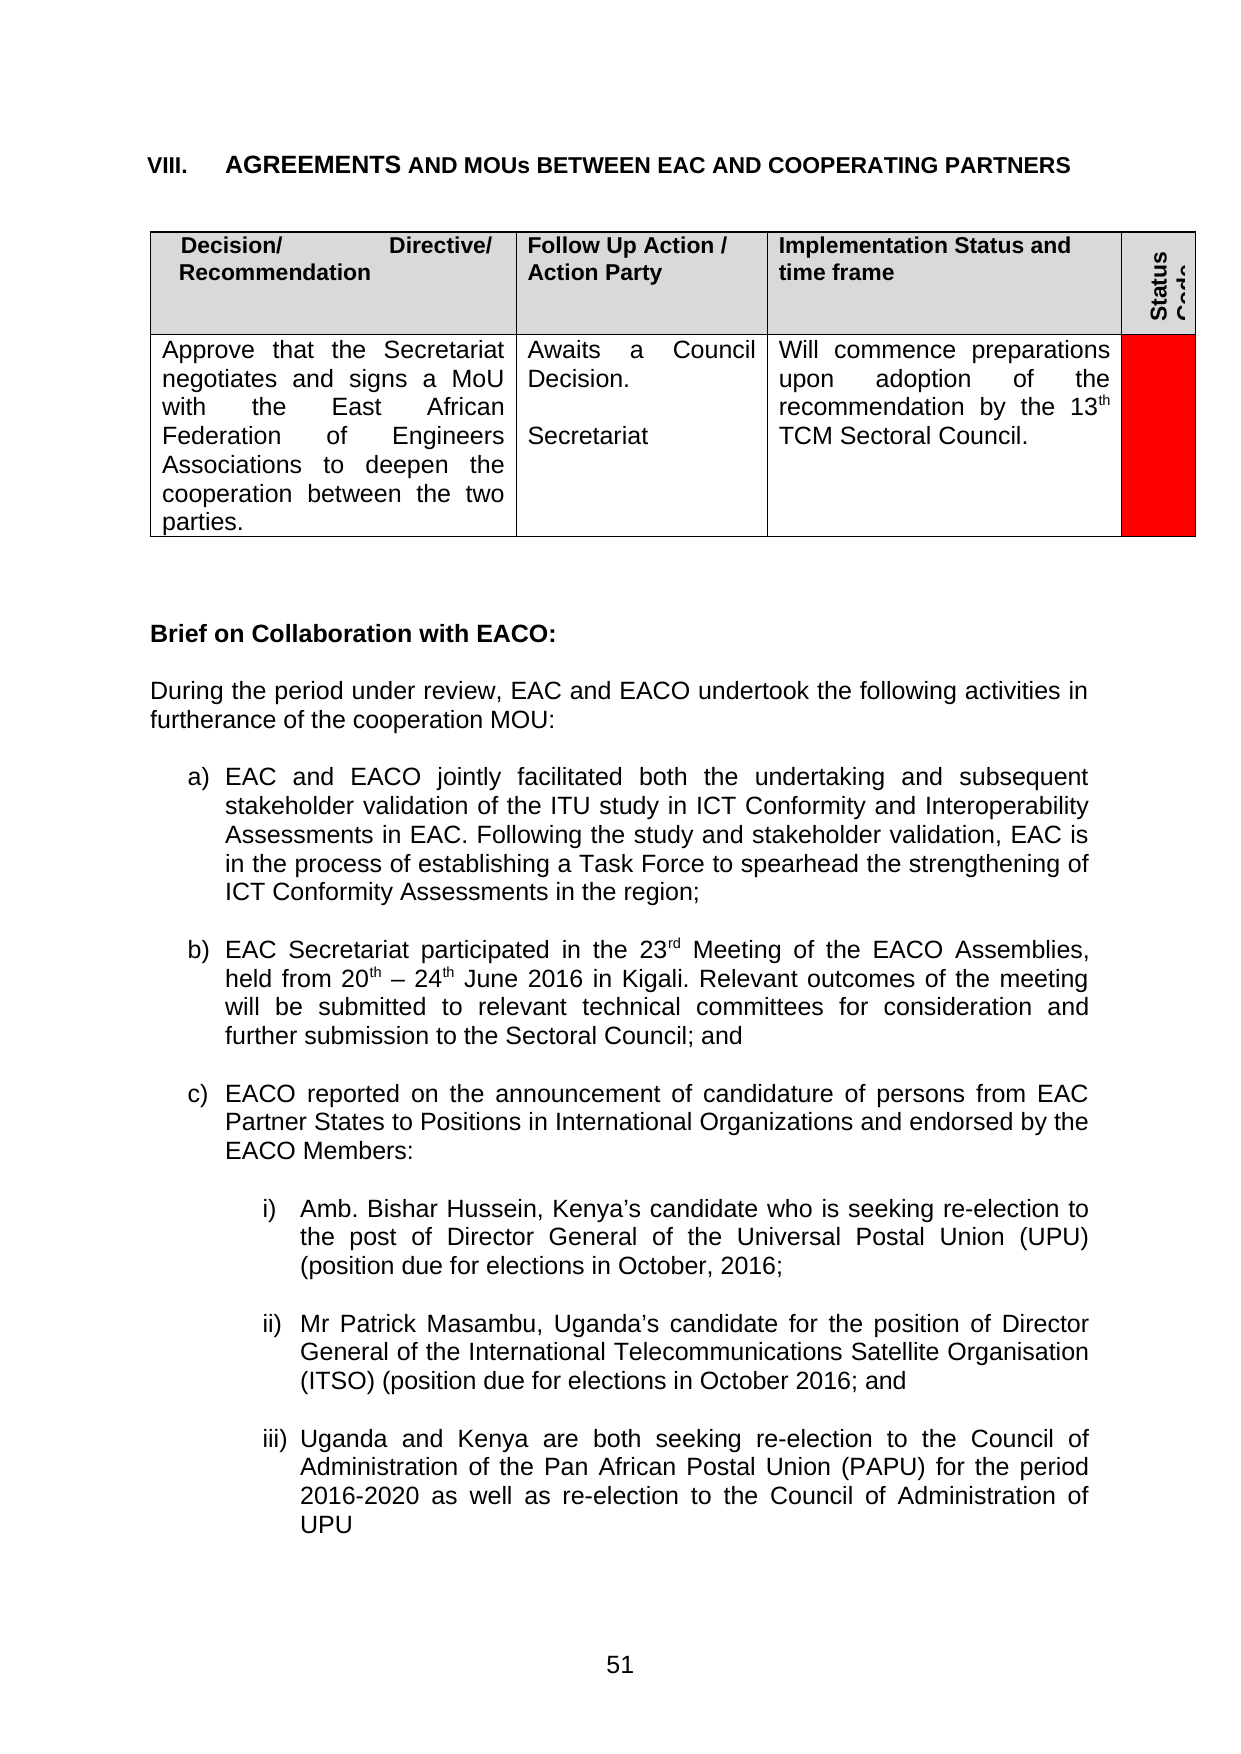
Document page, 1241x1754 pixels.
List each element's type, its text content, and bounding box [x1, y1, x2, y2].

list Amb. Bishar Hussein, Kenya’s candidate who is seeking re-election to the post of Director General of the Universal Postal Union (UPU) (position due for elections in October, 2016; [262, 1193, 1090, 1280]
table_header Follow Up Action / Action Party [517, 233, 767, 334]
list Brief on Collaboration with EACO: [150, 618, 1090, 647]
list EAC Secretariat participated in the 23rd Meeting of the EACO Assemblies, held from 20th – 24th June 2016 in Kigali. Relevant outcomes of the meeting will be submitted to relevant technical committees for consideration and further submission to the Sectoral Council; and [187, 935, 1090, 1050]
table_cell Approve that the Secretariat negotiates and signs a MoU with the East African Federation of Engineers Associations to deepen the cooperation between the two parties. [151, 335, 516, 536]
list EAC and EACO jointly facilitated both the undertaking and subsequent stakeholder validation of the ITU study in ICT Conformity and Interoperability Assessments in EAC. Following the study and stakeholder validation, EAC is in the process of establishing a Task Force to spearhead the strengthening of ICT Conformity Assessments in the region; [187, 762, 1090, 906]
table_cell [1122, 335, 1195, 536]
list Mr Patrick Masambu, Uganda’s candidate for the position of Director General of the International Telecommunications Satellite Organisation (ITSO) (position due for elections in October 2016; and [262, 1308, 1090, 1395]
list Uganda and Kenya are both seeking re-election to the Council of Administration of the Pan African Postal Union (PAPU) for the period 2016-2020 as well as re-election to the Council of Administration of UPU [262, 1423, 1090, 1538]
table_header Status Code [1122, 233, 1195, 334]
text During the period under review, EAC and EACO undertook the following activities in furtherance of the cooperation MOU: [150, 676, 1090, 733]
table_header Implementation Status and time frame [768, 233, 1121, 334]
list EACO reported on the announcement of candidature of persons from EAC Partner States to Positions in International Organizations and endorsed by the EACO Members: [187, 1078, 1090, 1165]
table_header Decision/ Directive/ Recommendation [151, 233, 516, 334]
table_cell Awaits a Council Decision. Secretariat [517, 335, 767, 536]
list AGREEMENTS AND MOUs BETWEEN EAC AND COOPERATING PARTNERS [187, 150, 1090, 179]
table_cell Will commence preparations upon adoption of the recommendation by the 13th TCM Sectoral Council. [768, 335, 1121, 536]
